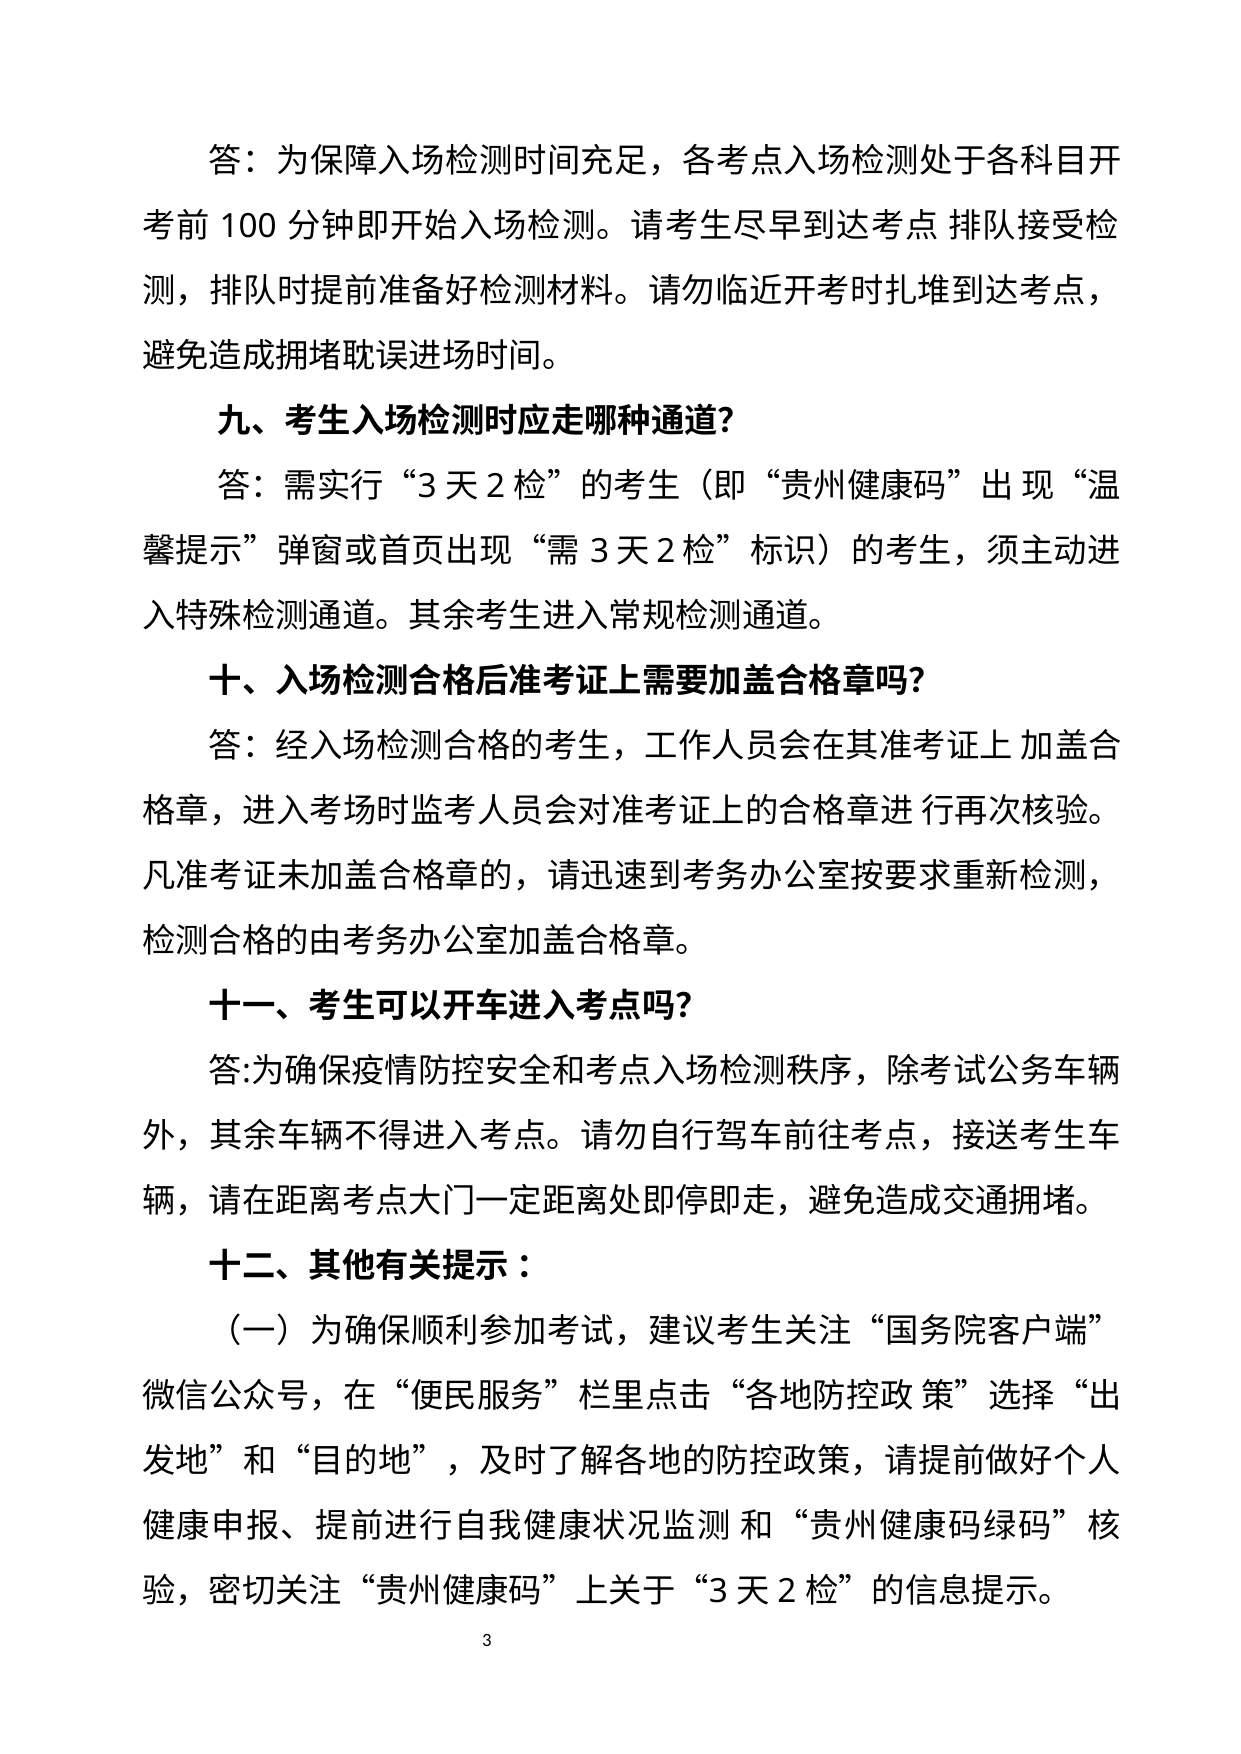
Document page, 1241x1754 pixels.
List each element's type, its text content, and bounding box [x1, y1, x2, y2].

text 九、考生入场检测时应走哪种通道？ [142, 385, 1122, 450]
text 答：为保障入场检测时间充足，各考点入场检测处于各科目开考前 100 分钟即开始入场检测。请考生尽早到达考点 排队接受检测，排队时提前准备好检测材料。请勿临近开考时扎堆到达考点，避免造成拥堵耽误进场时间。 [142, 125, 1122, 385]
text 答：经入场检测合格的考生，工作人员会在其准考证上 加盖合格章，进入考场时监考人员会对准考证上的合格章进 行再次核验。凡准考证未加盖合格章的，请迅速到考务办公室按要求重新检测，检测合格的由考务办公室加盖合格章。 [142, 710, 1122, 970]
text （一）为确保顺利参加考试，建议考生关注“国务院客户端”微信公众号，在“便民服务”栏里点击“各地防控政 策”选择“出发地”和“目的地”，及时了解各地的防控政策，请提前做好个人健康申报、提前进行自我健康状况监测 和“贵州健康码绿码”核验，密切关注“贵州健康码”上关于“3 天 2 检”的信息提示。 [142, 1295, 1122, 1620]
text 答:为确保疫情防控安全和考点入场检测秩序，除考试公务车辆外，其余车辆不得进入考点。请勿自行驾车前往考点，接送考生车辆，请在距离考点大门一定距离处即停即走，避免造成交通拥堵。 [142, 1035, 1122, 1230]
text 答：需实行“3 天 2 检”的考生（即“贵州健康码”出 现“温馨提示”弹窗或首页出现“需 3天2检”标识）的考生，须主动进入特殊检测通道。其余考生进入常规检测通道。 [142, 450, 1122, 645]
text 十二、其他有关提示 ： [142, 1230, 1122, 1295]
text 十、入场检测合格后准考证上需要加盖合格章吗？ [142, 645, 1122, 710]
text 十一、考生可以开车进入考点吗？ [142, 970, 1122, 1035]
